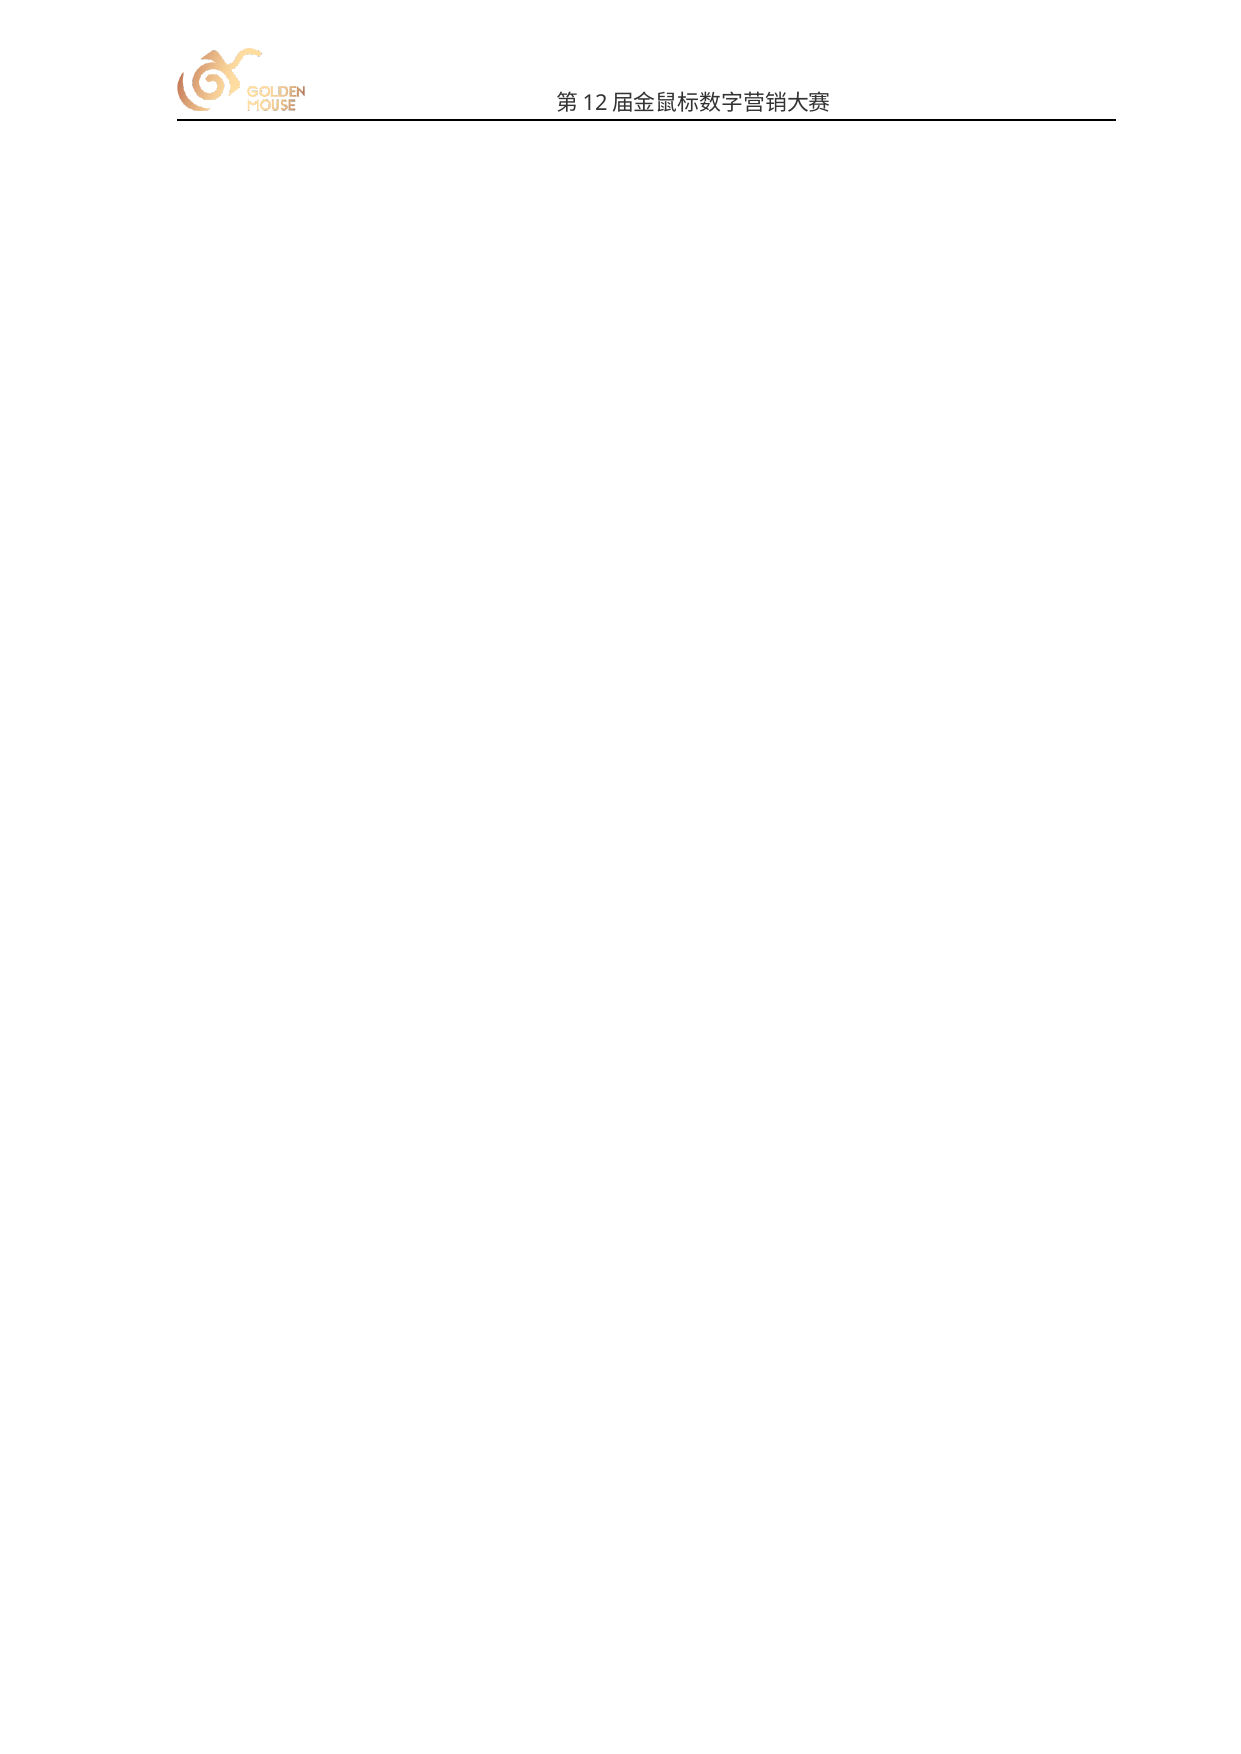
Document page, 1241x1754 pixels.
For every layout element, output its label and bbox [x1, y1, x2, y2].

picture [177, 48, 305, 111]
